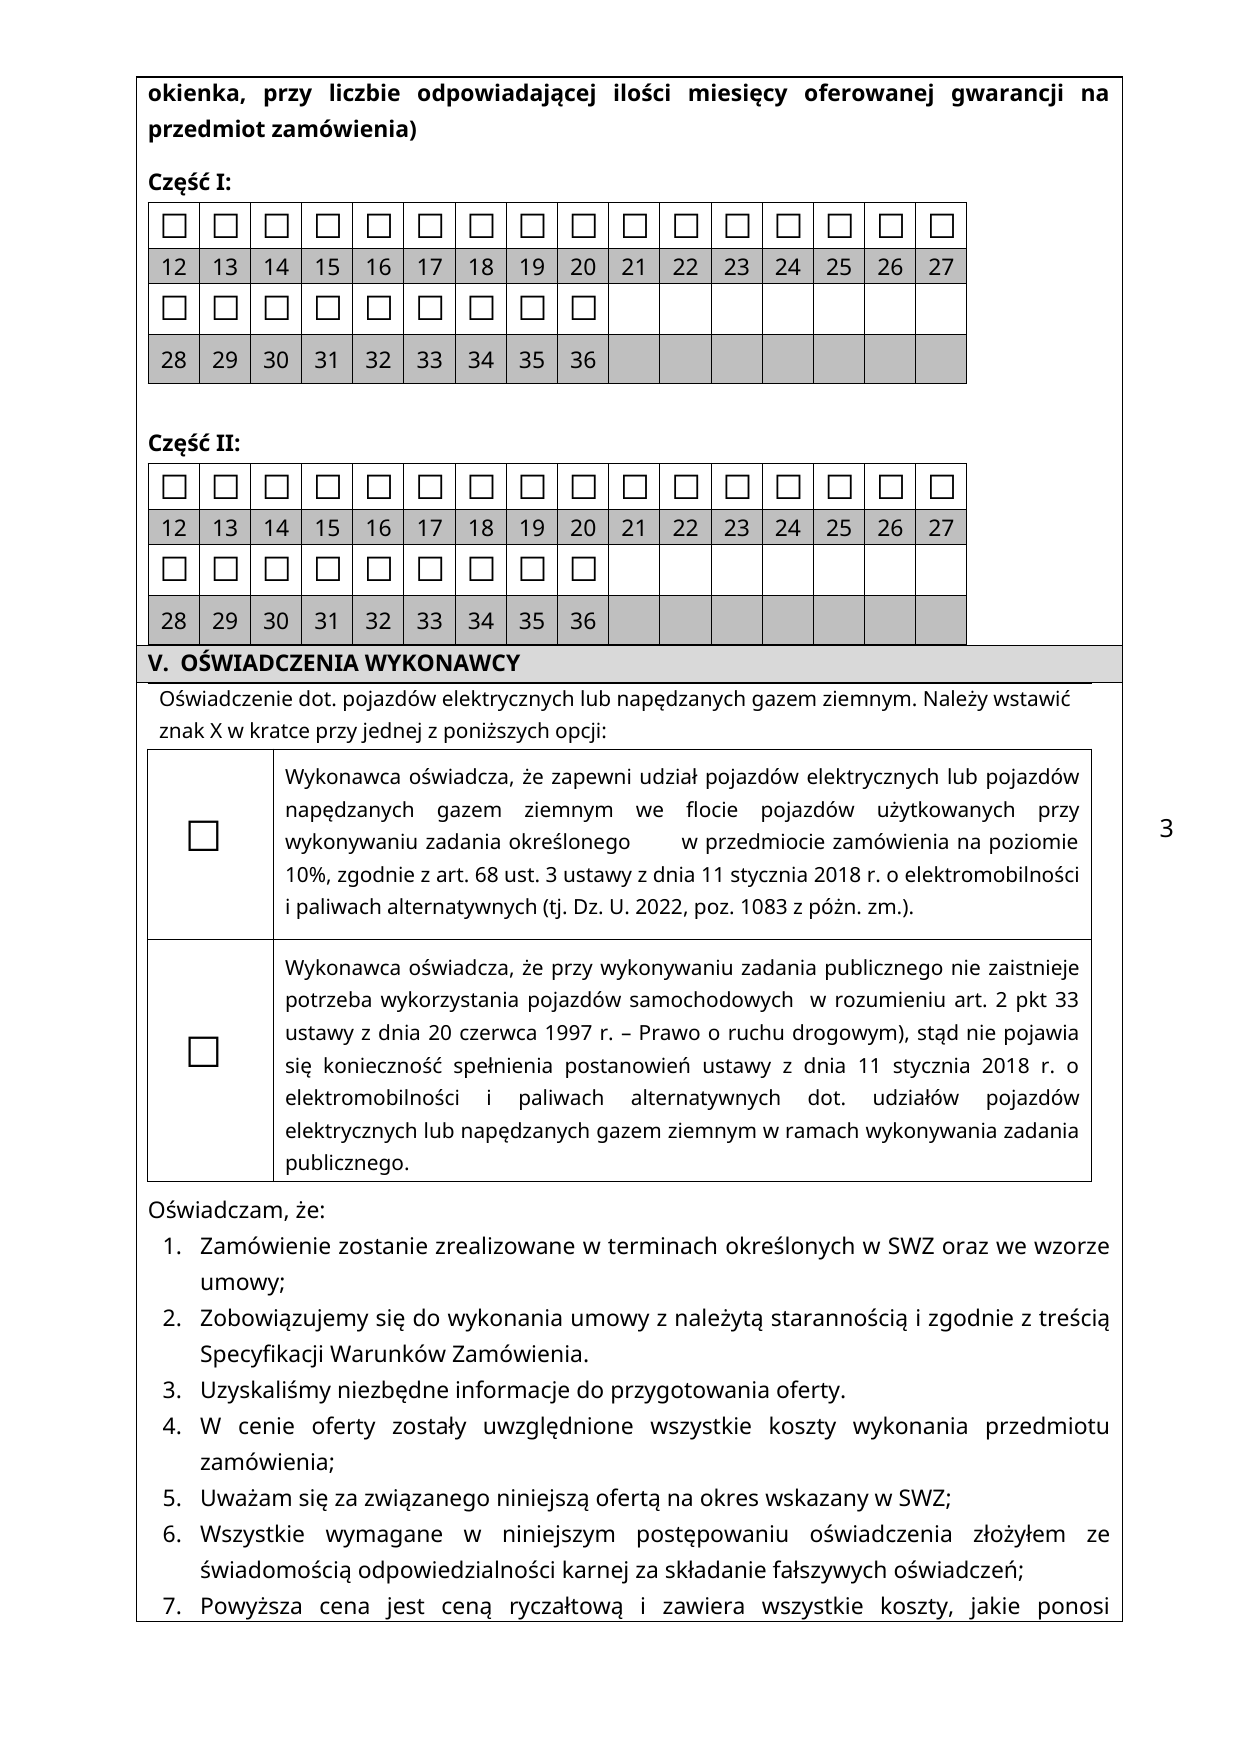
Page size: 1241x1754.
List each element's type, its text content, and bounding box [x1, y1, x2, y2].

table_cell OŚWIADCZENIA WYKONAWCY [137, 646, 1122, 682]
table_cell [137, 78, 1122, 645]
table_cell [137, 683, 1122, 1621]
